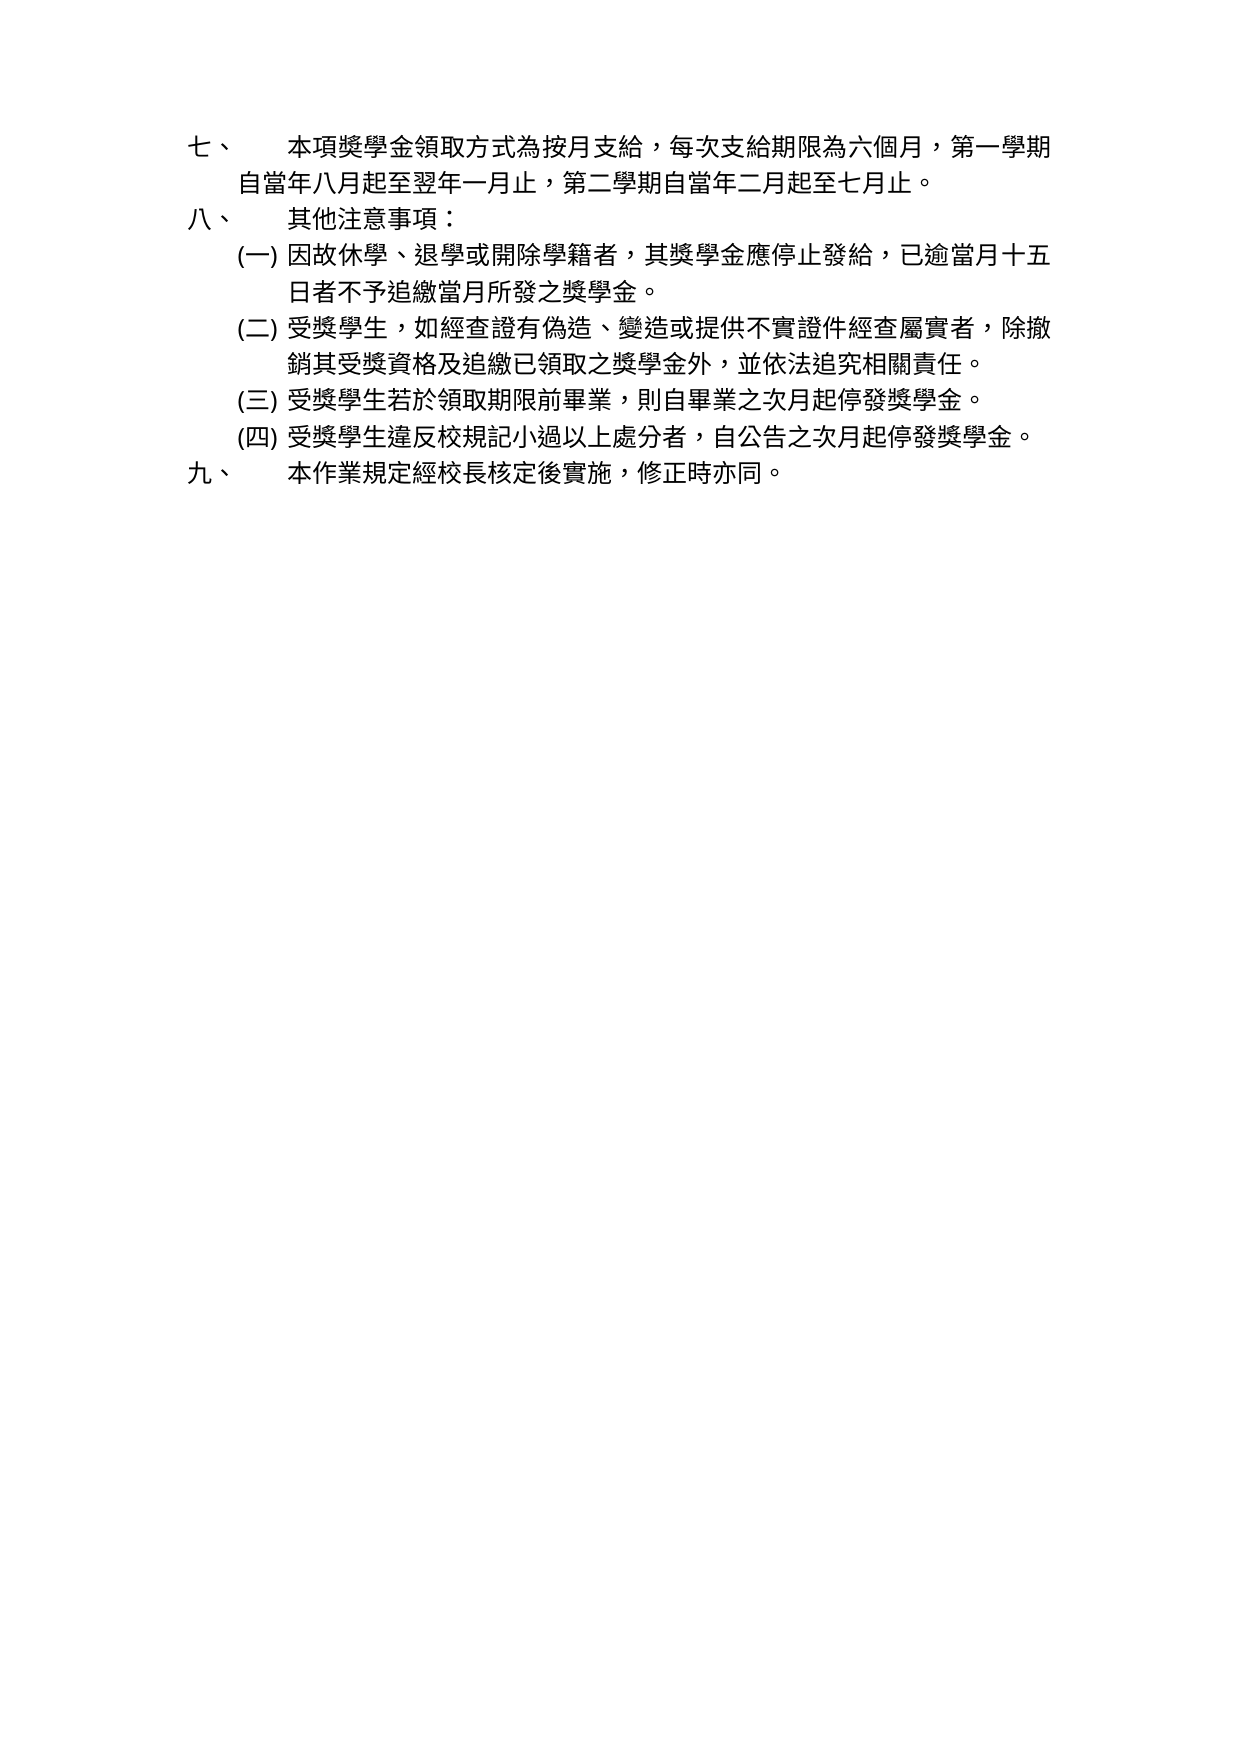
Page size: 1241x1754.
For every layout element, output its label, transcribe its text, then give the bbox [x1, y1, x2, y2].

list 本項奬學金領取方式為按月支給，每次支給期限為六個月，第一學期自當年八月起至翌年一月止，第二學期自當年二月起至七月止。 [187, 127, 1053, 199]
list 因故休學、退學或開除學籍者，其獎學金應停止發給，已逾當月十五日者不予追繳當月所發之獎學金。 [237, 236, 1053, 308]
list 受獎學生，如經查證有偽造、變造或提供不實證件經查屬實者，除撤銷其受獎資格及追繳已領取之獎學金外，並依法追究相關責任。 [237, 308, 1053, 381]
list 本作業規定經校長核定後實施，修正時亦同。 [187, 453, 1053, 489]
list 其他注意事項： [187, 199, 1053, 236]
list 受獎學生若於領取期限前畢業，則自畢業之次月起停發獎學金。 [237, 381, 1053, 417]
list 受獎學生違反校規記小過以上處分者，自公告之次月起停發獎學金。 [237, 417, 1053, 453]
